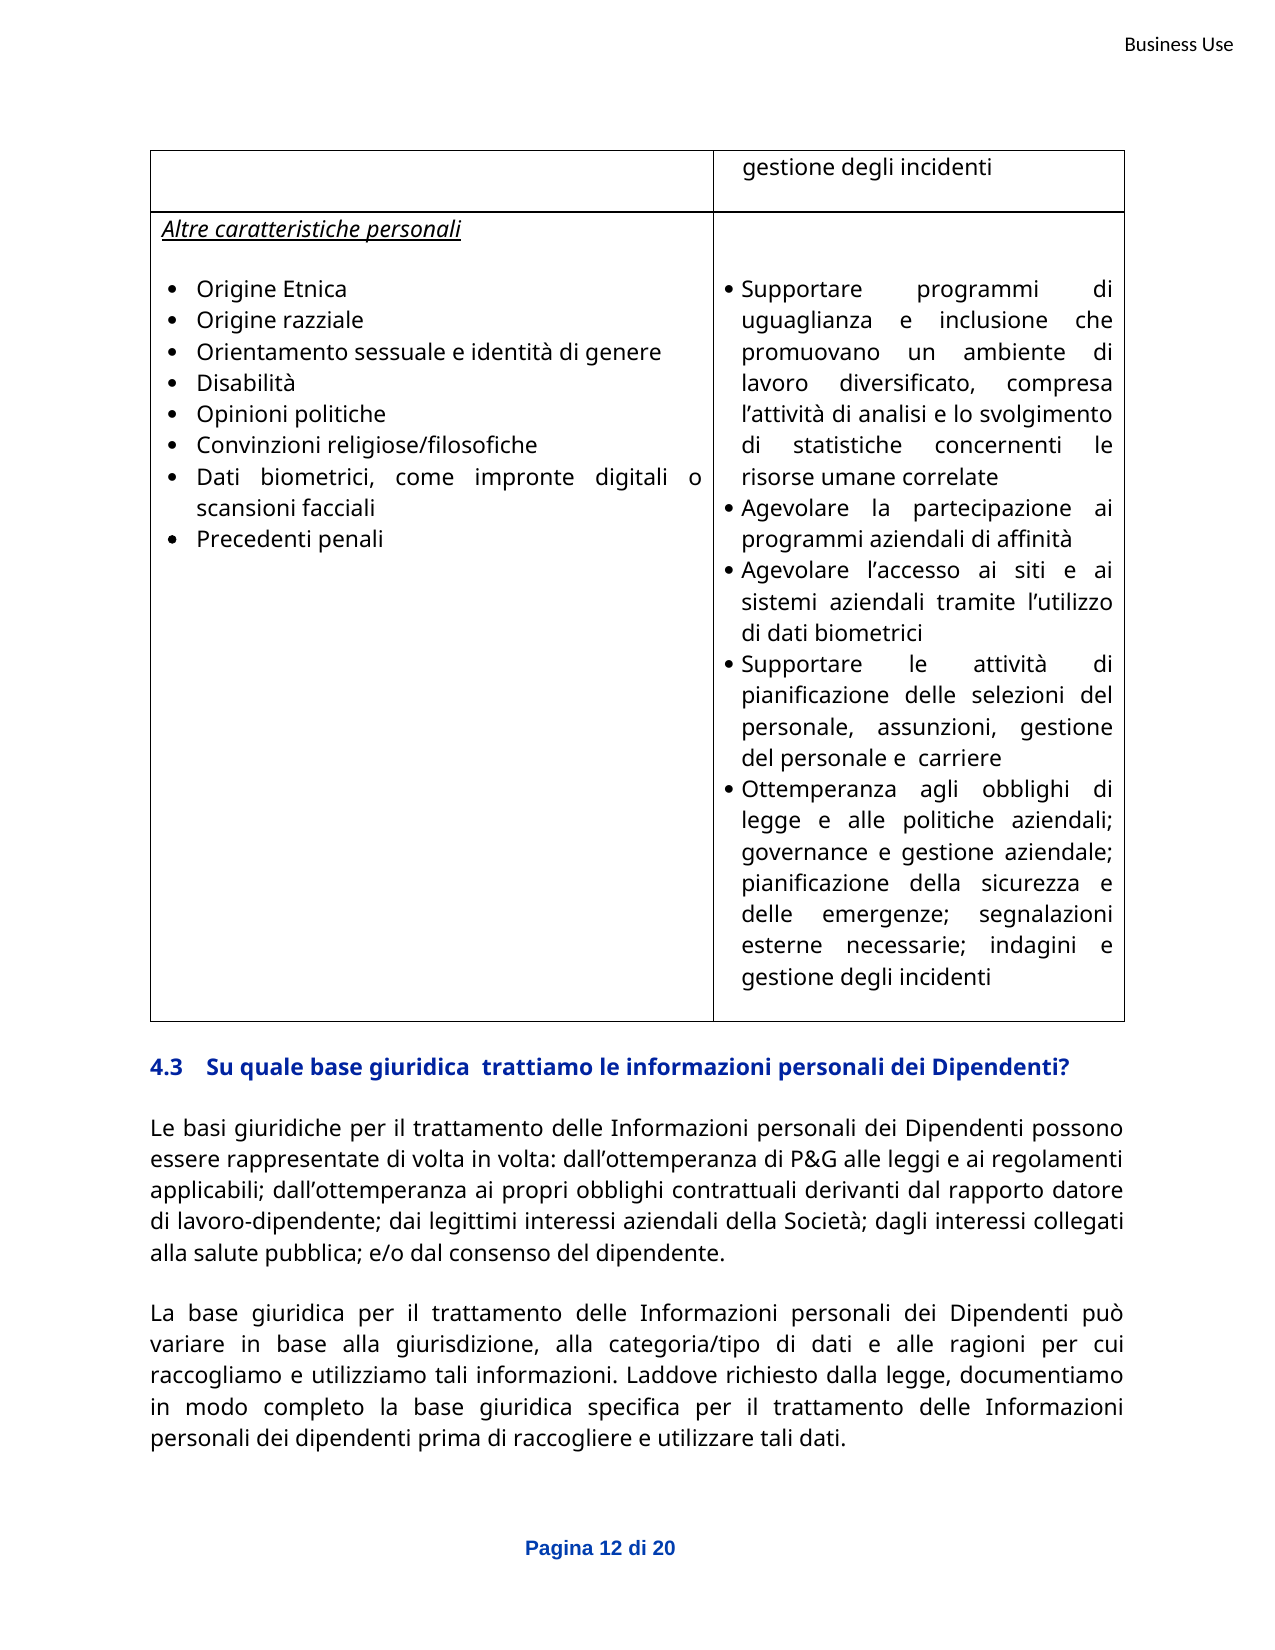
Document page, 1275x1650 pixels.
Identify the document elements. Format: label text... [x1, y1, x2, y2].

list Su quale base giuridica trattiamo le informazioni personali dei Dipendenti? [150, 1051, 1125, 1082]
text La base giuridica per il trattamento delle Informazioni personali dei Dipendenti può variare in base alla giurisdizione, alla categoria/tipo di dati e alle ragioni per cui raccogliamo e utilizziamo tali informazioni. Laddove richiesto dalla legge, documentiamo in modo completo la base giuridica specifica per il trattamento delle Informazioni personali dei dipendenti prima di raccogliere e utilizzare tali dati. [150, 1297, 1125, 1453]
table_cell Supportare programmi di uguaglianza e inclusione che promuovano un ambiente di lavoro diversificato, compresa l’attività di analisi e lo svolgimento di statistiche concernenti le risorse umane correlate Agevolare la partecipazione ai programmi aziendali di affinità Agevolare l’accesso ai siti e ai sistemi aziendali tramite l’utilizzo di dati biometrici Supportare le attività di pianificazione delle selezioni del personale, assunzioni, gestione del personale e carriere Ottemperanza agli obblighi di legge e alle politiche aziendali; governance e gestione aziendale; pianificazione della sicurezza e delle emergenze; segnalazioni esterne necessarie; indagini e gestione degli incidenti [714, 213, 1124, 1021]
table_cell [714, 151, 1124, 211]
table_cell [151, 151, 713, 211]
table_cell Altre caratteristiche personali Origine Etnica Origine razziale Orientamento sessuale e identità di genere Disabilità Opinioni politiche Convinzioni religiose/filosofiche Dati biometrici, come impronte digitali o scansioni facciali Precedenti penali [151, 213, 713, 1021]
text Le basi giuridiche per il trattamento delle Informazioni personali dei Dipendenti possono essere rappresentate di volta in volta: dall’ottemperanza di P&G alle leggi e ai regolamenti applicabili; dall’ottemperanza ai propri obblighi contrattuali derivanti dal rapporto datore di lavoro-dipendente; dai legittimi interessi aziendali della Società; dagli interessi collegati alla salute pubblica; e/o dal consenso del dipendente. [150, 1111, 1125, 1268]
